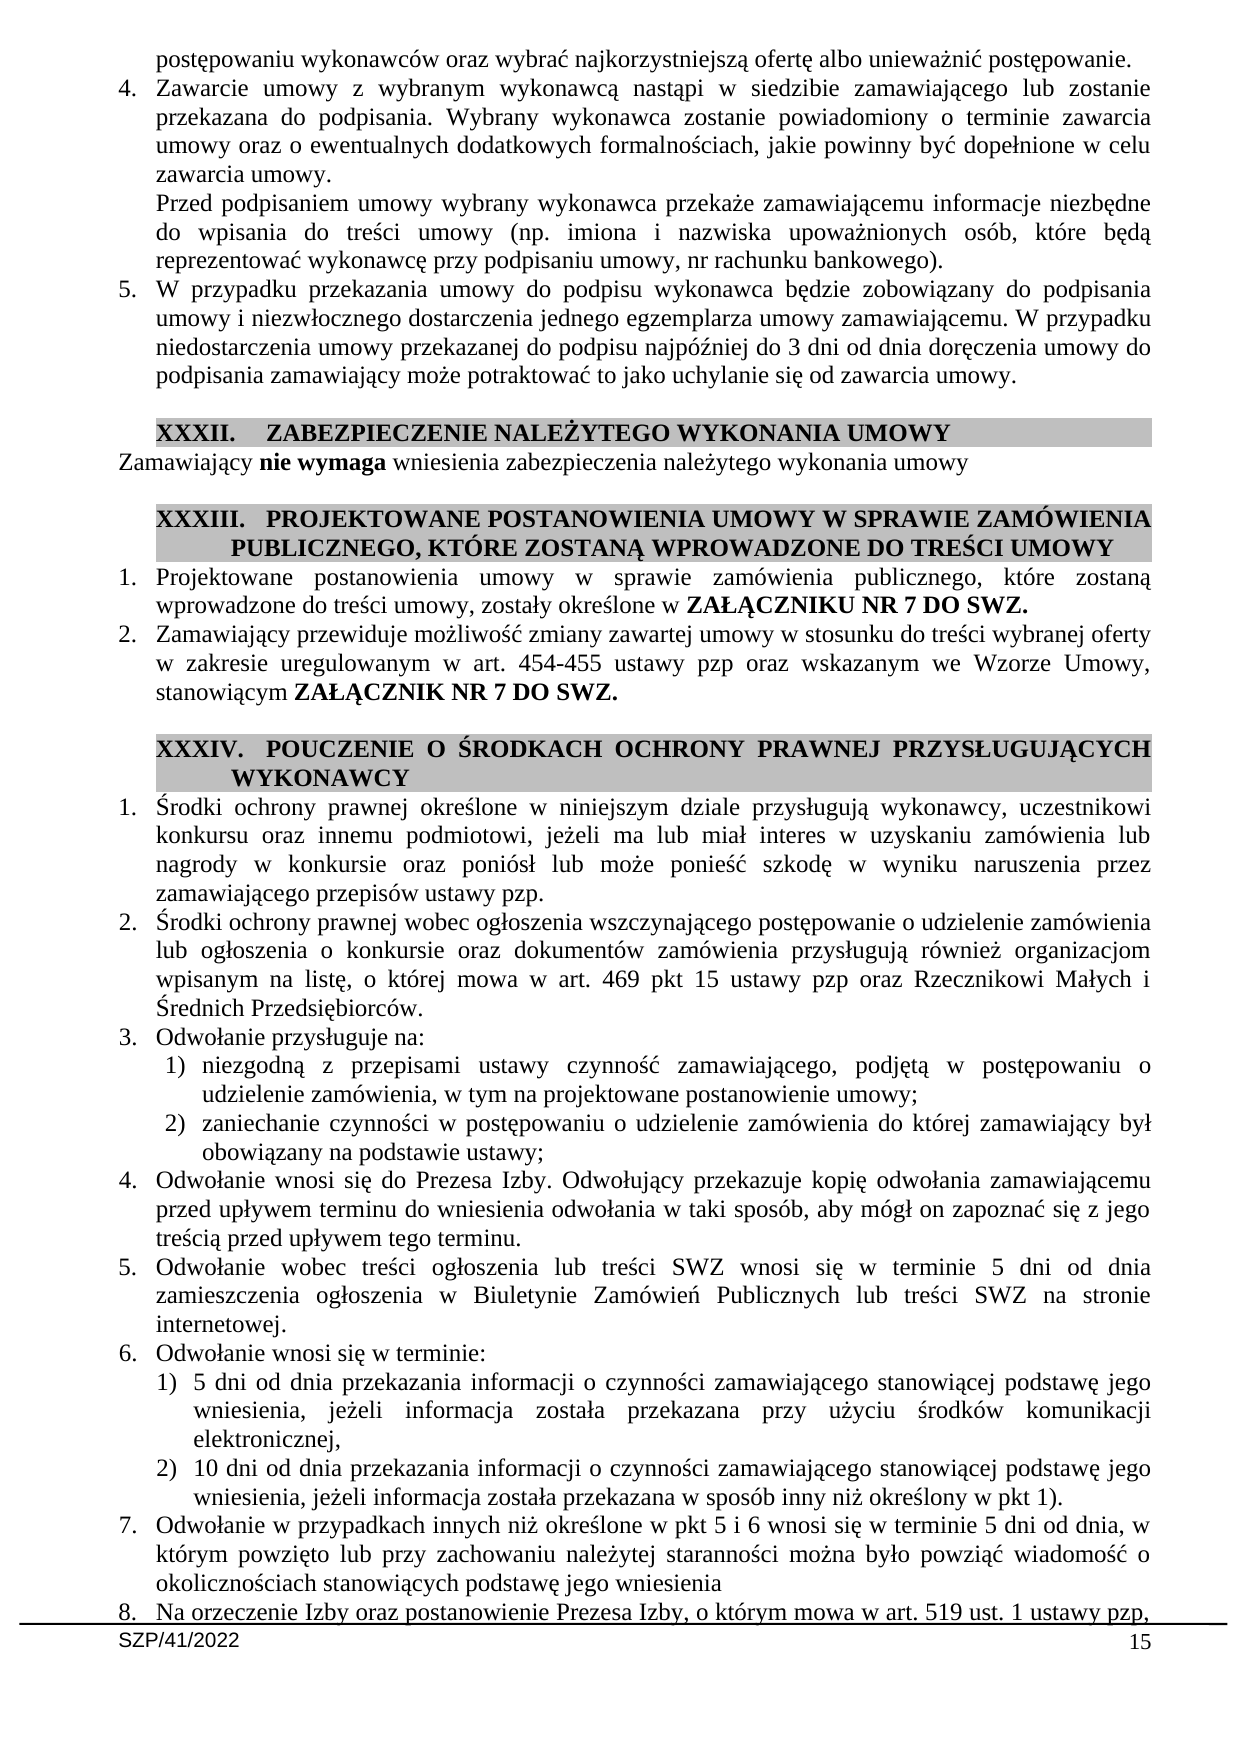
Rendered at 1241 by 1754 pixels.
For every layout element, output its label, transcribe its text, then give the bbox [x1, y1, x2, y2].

list Odwołanie w przypadkach innych niż określone w pkt 5 i 6 wnosi się w terminie 5 dni od dnia, w którym powzięto lub przy zachowaniu należytej staranności można było powziąć wiadomość o okolicznościach stanowiących podstawę jego wniesienia [118, 1511, 1152, 1597]
text Przed podpisaniem umowy wybrany wykonawca przekaże zamawiającemu informacje niezbędne do wpisania do treści umowy (np. imiona i nazwiska upoważnionych osób, które będą reprezentować wykonawcę przy podpisaniu umowy, nr rachunku bankowego). [156, 188, 1152, 274]
list Środki ochrony prawnej określone w niniejszym dziale przysługują wykonawcy, uczestnikowi konkursu oraz innemu podmiotowi, jeżeli ma lub miał interes w uzyskaniu zamówienia lub nagrody w konkursie oraz poniósł lub może ponieść szkodę w wyniku naruszenia przez zamawiającego przepisów ustawy pzp. [118, 792, 1152, 907]
list W przypadku przekazania umowy do podpisu wykonawca będzie zobowiązany do podpisania umowy i niezwłocznego dostarczenia jednego egzemplarza umowy zamawiającemu. W przypadku niedostarczenia umowy przekazanej do podpisu najpóźniej do 3 dni od dnia doręczenia umowy do podpisania zamawiający może potraktować to jako uchylanie się od zawarcia umowy. [118, 274, 1152, 389]
list Odwołanie przysługuje na: [118, 1022, 1152, 1051]
list 5 dni od dnia przekazania informacji o czynności zamawiającego stanowiącej podstawę jego wniesienia, jeżeli informacja została przekazana przy użyciu środków komunikacji elektronicznej, [156, 1367, 1152, 1453]
list 10 dni od dnia przekazania informacji o czynności zamawiającego stanowiącej podstawę jego wniesienia, jeżeli informacja została przekazana w sposób inny niż określony w pkt 1). [156, 1453, 1152, 1511]
list Projektowane postanowienia umowy w sprawie zamówienia publicznego, które zostaną wprowadzone do treści umowy, zostały określone w ZAŁĄCZNIKU NR 7 DO SWZ. [118, 562, 1152, 619]
list Odwołanie wnosi się w terminie: [118, 1338, 1152, 1367]
list ZABEZPIECZENIE NALEŻYTEGO WYKONANIA UMOWY [156, 418, 1152, 447]
list PROJEKTOWANE POSTANOWIENIA UMOWY W SPRAWIE ZAMÓWIENIA PUBLICZNEGO, KTÓRE ZOSTANĄ WPROWADZONE DO TREŚCI UMOWY [156, 504, 1152, 562]
list Zawarcie umowy z wybranym wykonawcą nastąpi w siedzibie zamawiającego lub zostanie przekazana do podpisania. Wybrany wykonawca zostanie powiadomiony o terminie zawarcia umowy oraz o ewentualnych dodatkowych formalnościach, jakie powinny być dopełnione w celu zawarcia umowy. [118, 73, 1152, 188]
text Zamawiający nie wymaga wniesienia zabezpieczenia należytego wykonania umowy [118, 447, 1152, 476]
list Zamawiający przewiduje możliwość zmiany zawartej umowy w stosunku do treści wybranej oferty w zakresie uregulowanym w art. 454-455 ustawy pzp oraz wskazanym we Wzorze Umowy, stanowiącym ZAŁĄCZNIK NR 7 DO SWZ. [118, 619, 1152, 706]
list Odwołanie wnosi się do Prezesa Izby. Odwołujący przekazuje kopię odwołania zamawiającemu przed upływem terminu do wniesienia odwołania w taki sposób, aby mógł on zapoznać się z jego treścią przed upływem tego terminu. [118, 1166, 1152, 1252]
list Środki ochrony prawnej wobec ogłoszenia wszczynającego postępowanie o udzielenie zamówienia lub ogłoszenia o konkursie oraz dokumentów zamówienia przysługują również organizacjom wpisanym na listę, o której mowa w art. 469 pkt 15 ustawy pzp oraz Rzecznikowi Małych i Średnich Przedsiębiorców. [118, 907, 1152, 1022]
list POUCZENIE O ŚRODKACH OCHRONY PRAWNEJ PRZYSŁUGUJĄCYCH WYKONAWCY [156, 734, 1152, 792]
list niezgodną z przepisami ustawy czynność zamawiającego, podjętą w postępowaniu o udzielenie zamówienia, w tym na projektowane postanowienie umowy; [164, 1051, 1152, 1108]
list zaniechanie czynności w postępowaniu o udzielenie zamówienia do której zamawiający był obowiązany na podstawie ustawy; [164, 1108, 1152, 1166]
list Odwołanie wobec treści ogłoszenia lub treści SWZ wnosi się w terminie 5 dni od dnia zamieszczenia ogłoszenia w Biuletynie Zamówień Publicznych lub treści SWZ na stronie internetowej. [118, 1252, 1152, 1338]
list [118, 44, 1152, 73]
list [118, 1597, 1152, 1626]
